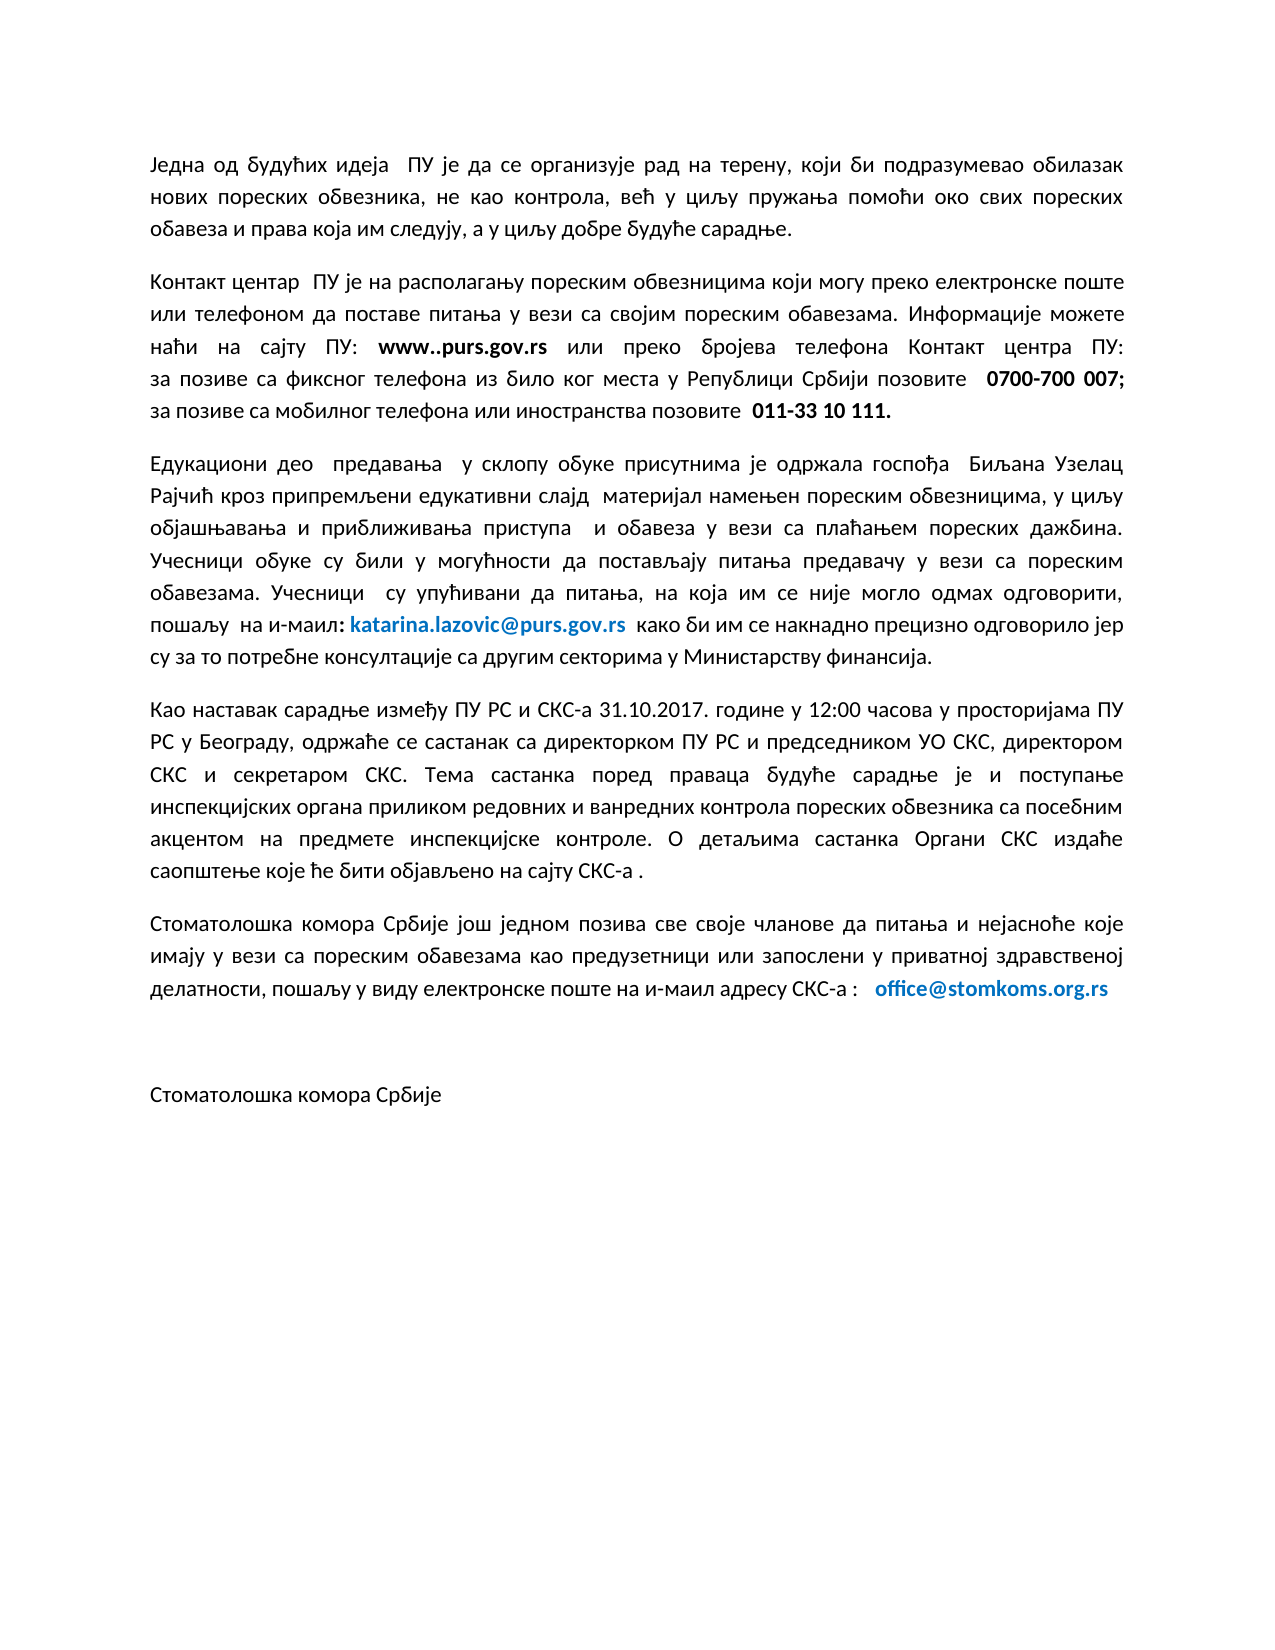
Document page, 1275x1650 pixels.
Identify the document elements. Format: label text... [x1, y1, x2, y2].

text Као наставак сарадње између ПУ РС и СКС-а 31.10.2017. године у 12:00 часова у просторијама ПУ РС у Београду, одржаће се састанак са директорком ПУ РС и председником УО СКС, директором СКС и секретаром СКС. Тема састанка поред праваца будуће сарадње је и поступање инспекцијских органа приликом редовних и ванредних контрола пореских обвезника са посебним акцентом на предмете инспекцијске контроле. О детаљима састанка Органи СКС издаће саопштење које ће бити објављено на сајту СКС-а . [150, 695, 1125, 884]
text Едукациони део предавања у склопу обуке присутнима је одржала госпођа Биљана Узелац Рајчић кроз припремљени едукативни слајд материјал намењен пореским обвезницима, у циљу објашњавања и приближивања приступа и обавеза у вези са плаћањем пореских дажбина. Учесници обуке су били у могућности да постављају питања предавачу у вези са пореским обавезама. Учесници су упућивани да питања, на која им се није могло одмах одговорити, пошаљу на и-маил: katarina.lazovic@purs.gov.rs како би им се накнадно прецизно одговорило јер су за то потребне консултације са другим секторима у Министарству финансија. [150, 449, 1125, 670]
text Једна од будућих идеја ПУ је да се организује рад на терену, који би подразумевао обилазак нових пореских обвезника, не као контрола, већ у циљу пружања помоћи око свих пореских обавеза и права која им следују, а у циљу добре будуће сарадње. [150, 150, 1125, 242]
text Стоматолошка комора Србије [150, 1080, 1125, 1108]
text Стоматолошка комора Србије још једном позива све своје чланове да питања и нејасноће које имају у вези са пореским обавезама као предузетници или запослени у приватној здравственој делатности, пошаљу у виду електронске поште на и-маил адресу СКС-а : office@stomkoms.org.rs [150, 909, 1125, 1002]
text Kонтакт центар ПУ је на располагању пореским обвезницима који могу преко електронске поште или телефоном да поставе питања у вези са својим пореским обавезама. Информације можете наћи на сајту ПУ: www..purs.gov.rs или преко бројева телефона Контакт центра ПУ: за позиве са фиксног телефона из било ког места у Републици Србији позовите 0700-700 007; за позиве са мобилног телефона или иностранства позовите 011-33 10 111. [150, 267, 1125, 424]
